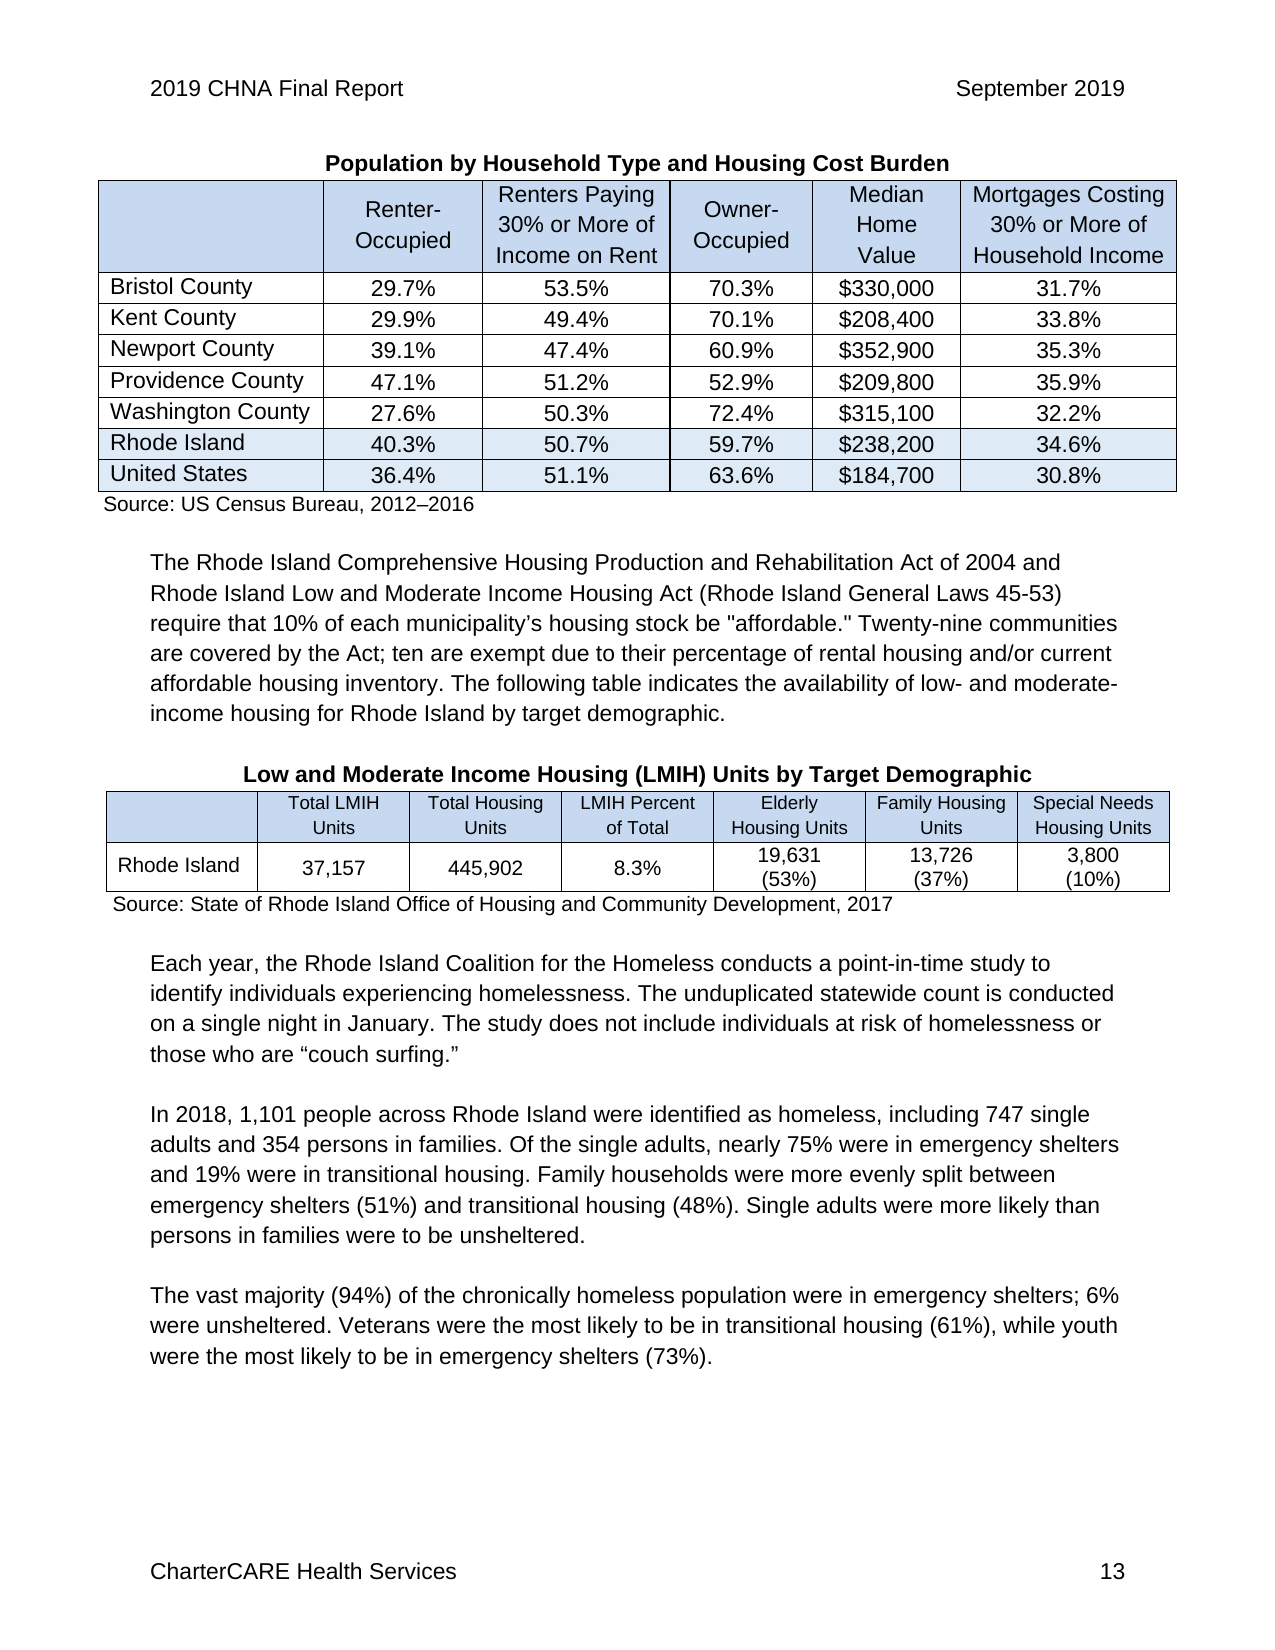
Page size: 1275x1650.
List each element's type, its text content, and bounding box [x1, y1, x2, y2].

table_header Total Housing Units [410, 792, 561, 842]
table_cell 47.1% [324, 367, 482, 397]
table_header Median Home Value [813, 181, 960, 272]
table_header Family Housing Units [866, 792, 1017, 842]
table_cell 52.9% [671, 367, 812, 397]
table_cell 37,157 [258, 843, 409, 891]
table_cell 40.3% [324, 429, 482, 459]
table_cell 49.4% [483, 304, 669, 334]
table_cell $238,200 [813, 429, 960, 459]
table_cell $184,700 [813, 460, 960, 491]
text Population by Household Type and Housing Cost Burden [150, 150, 1125, 176]
table_cell 3,800 (10%) [1018, 843, 1169, 891]
table_cell 70.1% [671, 304, 812, 334]
table_cell 70.3% [671, 273, 812, 303]
table_header Special Needs Housing Units [1018, 792, 1169, 842]
table_header Renter-Occupied [324, 181, 482, 272]
table_cell 36.4% [324, 460, 482, 491]
table_cell 35.9% [961, 367, 1176, 397]
table_cell United States [99, 460, 323, 491]
text Source: US Census Bureau, 2012–2016 [103, 492, 1125, 516]
table_header Renters Paying 30% or More of Income on Rent [483, 181, 669, 272]
table_cell 19,631 (53%) [714, 843, 865, 891]
table_cell $330,000 [813, 273, 960, 303]
table_cell 60.9% [671, 335, 812, 366]
table_cell 47.4% [483, 335, 669, 366]
table_cell $352,900 [813, 335, 960, 366]
table_cell 35.3% [961, 335, 1176, 366]
table_cell 39.1% [324, 335, 482, 366]
text Each year, the Rhode Island Coalition for the Homeless conducts a point-in-time study to identify individuals experiencing homelessness. The unduplicated statewide count is conducted on a single night in January. The study does not include individuals at risk of homelessness or those who are “couch surfing.” [150, 950, 1125, 1067]
table_cell Kent County [99, 304, 323, 334]
text Low and Moderate Income Housing (LMIH) Units by Target Demographic [150, 761, 1125, 787]
table_cell 31.7% [961, 273, 1176, 303]
table_cell Washington County [99, 398, 323, 428]
table_cell 30.8% [961, 460, 1176, 491]
text In 2018, 1,101 people across Rhode Island were identified as homeless, including 747 single adults and 354 persons in families. Of the single adults, nearly 75% were in emergency shelters and 19% were in transitional housing. Family households were more evenly split between emergency shelters (51%) and transitional housing (48%). Single adults were more likely than persons in families were to be unsheltered. [150, 1101, 1125, 1248]
table_cell 72.4% [671, 398, 812, 428]
table_cell 34.6% [961, 429, 1176, 459]
table_cell 53.5% [483, 273, 669, 303]
table_cell 50.7% [483, 429, 669, 459]
table_cell 50.3% [483, 398, 669, 428]
table_cell 51.2% [483, 367, 669, 397]
text Source: State of Rhode Island Office of Housing and Community Development, 2017 [112, 892, 1125, 916]
table_cell Rhode Island [99, 429, 323, 459]
table_cell 445,902 [410, 843, 561, 891]
table_header [107, 792, 257, 842]
table_header Total LMIH Units [258, 792, 409, 842]
text The vast majority (94%) of the chronically homeless population were in emergency shelters; 6% were unsheltered. Veterans were the most likely to be in transitional housing (61%), while youth were the most likely to be in emergency shelters (73%). [150, 1282, 1125, 1369]
table_cell Newport County [99, 335, 323, 366]
table_cell 32.2% [961, 398, 1176, 428]
table_header Owner-Occupied [671, 181, 812, 272]
table_header Elderly Housing Units [714, 792, 865, 842]
table_cell $315,100 [813, 398, 960, 428]
table_cell 63.6% [671, 460, 812, 491]
table_header Mortgages Costing 30% or More of Household Income [961, 181, 1176, 272]
table_header [99, 181, 323, 272]
table_cell 13,726 (37%) [866, 843, 1017, 891]
table_cell 59.7% [671, 429, 812, 459]
table_cell 29.9% [324, 304, 482, 334]
table_cell Providence County [99, 367, 323, 397]
table_cell Rhode Island [107, 843, 257, 891]
table_header LMIH Percent of Total [562, 792, 713, 842]
table_cell 8.3% [562, 843, 713, 891]
table_cell 33.8% [961, 304, 1176, 334]
table_cell 27.6% [324, 398, 482, 428]
text The Rhode Island Comprehensive Housing Production and Rehabilitation Act of 2004 and Rhode Island Low and Moderate Income Housing Act (Rhode Island General Laws 45-53) require that 10% of each municipality’s housing stock be "affordable." Twenty-nine communities are covered by the Act; ten are exempt due to their percentage of rental housing and/or current affordable housing inventory. The following table indicates the availability of low- and moderate-income housing for Rhode Island by target demographic. [150, 549, 1125, 727]
table_cell Bristol County [99, 273, 323, 303]
table_cell $208,400 [813, 304, 960, 334]
table_cell 29.7% [324, 273, 482, 303]
table_cell $209,800 [813, 367, 960, 397]
table_cell 51.1% [483, 460, 669, 491]
